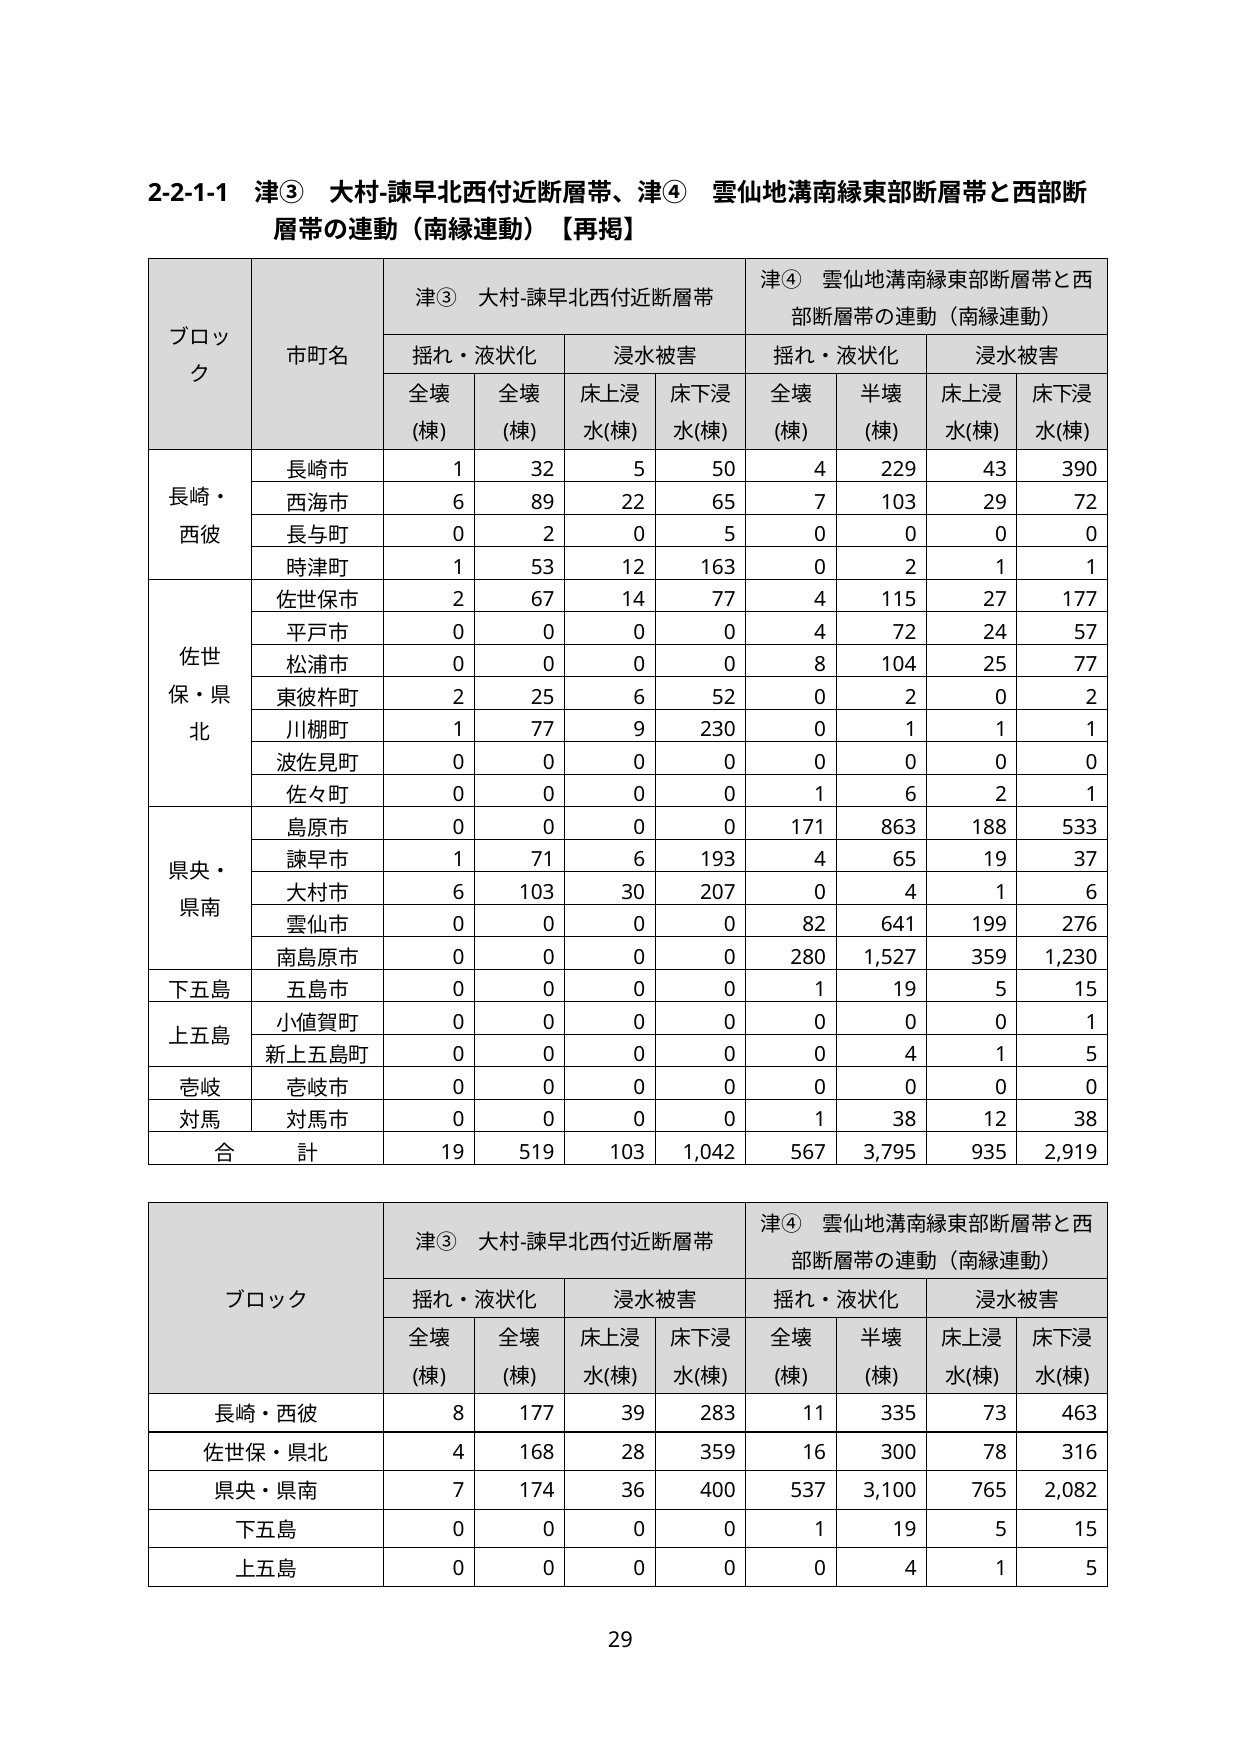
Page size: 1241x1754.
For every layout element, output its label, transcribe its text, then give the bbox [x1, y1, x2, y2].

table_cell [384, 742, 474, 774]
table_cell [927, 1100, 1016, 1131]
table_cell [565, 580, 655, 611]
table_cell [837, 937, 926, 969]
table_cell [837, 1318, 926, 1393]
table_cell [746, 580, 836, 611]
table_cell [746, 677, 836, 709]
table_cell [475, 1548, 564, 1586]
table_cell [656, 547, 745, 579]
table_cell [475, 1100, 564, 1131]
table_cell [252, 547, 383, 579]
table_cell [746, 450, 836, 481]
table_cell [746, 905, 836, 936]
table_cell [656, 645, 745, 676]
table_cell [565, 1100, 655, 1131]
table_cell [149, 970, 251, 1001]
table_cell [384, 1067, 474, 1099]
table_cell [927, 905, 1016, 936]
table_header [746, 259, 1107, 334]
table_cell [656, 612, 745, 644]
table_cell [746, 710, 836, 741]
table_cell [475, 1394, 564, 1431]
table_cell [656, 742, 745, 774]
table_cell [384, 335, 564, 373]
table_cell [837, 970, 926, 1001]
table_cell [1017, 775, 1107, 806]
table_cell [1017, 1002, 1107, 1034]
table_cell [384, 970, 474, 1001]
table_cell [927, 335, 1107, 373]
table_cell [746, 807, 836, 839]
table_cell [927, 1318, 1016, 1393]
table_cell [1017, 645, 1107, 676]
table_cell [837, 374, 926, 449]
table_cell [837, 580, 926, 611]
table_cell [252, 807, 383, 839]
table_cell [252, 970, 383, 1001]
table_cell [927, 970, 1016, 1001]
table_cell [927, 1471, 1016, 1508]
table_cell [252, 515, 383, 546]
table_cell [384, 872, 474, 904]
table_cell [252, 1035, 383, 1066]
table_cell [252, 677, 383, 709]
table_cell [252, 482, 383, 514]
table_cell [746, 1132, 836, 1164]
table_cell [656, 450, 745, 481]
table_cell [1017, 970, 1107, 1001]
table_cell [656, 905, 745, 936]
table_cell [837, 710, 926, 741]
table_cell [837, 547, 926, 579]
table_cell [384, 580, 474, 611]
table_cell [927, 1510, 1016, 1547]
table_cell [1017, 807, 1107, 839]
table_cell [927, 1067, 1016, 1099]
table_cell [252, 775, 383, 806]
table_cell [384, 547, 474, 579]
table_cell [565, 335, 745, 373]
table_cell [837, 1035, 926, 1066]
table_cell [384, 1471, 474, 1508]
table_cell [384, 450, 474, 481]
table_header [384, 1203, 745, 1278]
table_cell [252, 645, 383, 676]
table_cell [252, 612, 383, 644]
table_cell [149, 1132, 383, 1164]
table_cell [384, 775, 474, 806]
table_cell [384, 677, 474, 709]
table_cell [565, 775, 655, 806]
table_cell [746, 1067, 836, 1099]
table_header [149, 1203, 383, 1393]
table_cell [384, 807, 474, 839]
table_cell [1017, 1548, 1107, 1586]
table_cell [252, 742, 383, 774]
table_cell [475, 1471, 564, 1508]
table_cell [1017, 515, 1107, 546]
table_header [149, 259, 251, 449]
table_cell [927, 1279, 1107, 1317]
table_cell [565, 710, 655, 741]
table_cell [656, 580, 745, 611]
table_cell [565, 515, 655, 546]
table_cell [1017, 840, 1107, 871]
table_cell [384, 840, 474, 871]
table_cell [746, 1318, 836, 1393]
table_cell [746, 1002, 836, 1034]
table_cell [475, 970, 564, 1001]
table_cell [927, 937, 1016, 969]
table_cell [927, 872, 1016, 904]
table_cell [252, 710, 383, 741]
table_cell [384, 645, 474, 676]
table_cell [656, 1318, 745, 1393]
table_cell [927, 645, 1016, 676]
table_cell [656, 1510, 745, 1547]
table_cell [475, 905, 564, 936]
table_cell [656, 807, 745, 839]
subtitle 2-2-1-1 津③ 大村-諫早北西付近断層帯、津④ 雲仙地溝南縁東部断層帯と西部断層帯の連動（南縁連動）【再掲】 [148, 172, 1093, 247]
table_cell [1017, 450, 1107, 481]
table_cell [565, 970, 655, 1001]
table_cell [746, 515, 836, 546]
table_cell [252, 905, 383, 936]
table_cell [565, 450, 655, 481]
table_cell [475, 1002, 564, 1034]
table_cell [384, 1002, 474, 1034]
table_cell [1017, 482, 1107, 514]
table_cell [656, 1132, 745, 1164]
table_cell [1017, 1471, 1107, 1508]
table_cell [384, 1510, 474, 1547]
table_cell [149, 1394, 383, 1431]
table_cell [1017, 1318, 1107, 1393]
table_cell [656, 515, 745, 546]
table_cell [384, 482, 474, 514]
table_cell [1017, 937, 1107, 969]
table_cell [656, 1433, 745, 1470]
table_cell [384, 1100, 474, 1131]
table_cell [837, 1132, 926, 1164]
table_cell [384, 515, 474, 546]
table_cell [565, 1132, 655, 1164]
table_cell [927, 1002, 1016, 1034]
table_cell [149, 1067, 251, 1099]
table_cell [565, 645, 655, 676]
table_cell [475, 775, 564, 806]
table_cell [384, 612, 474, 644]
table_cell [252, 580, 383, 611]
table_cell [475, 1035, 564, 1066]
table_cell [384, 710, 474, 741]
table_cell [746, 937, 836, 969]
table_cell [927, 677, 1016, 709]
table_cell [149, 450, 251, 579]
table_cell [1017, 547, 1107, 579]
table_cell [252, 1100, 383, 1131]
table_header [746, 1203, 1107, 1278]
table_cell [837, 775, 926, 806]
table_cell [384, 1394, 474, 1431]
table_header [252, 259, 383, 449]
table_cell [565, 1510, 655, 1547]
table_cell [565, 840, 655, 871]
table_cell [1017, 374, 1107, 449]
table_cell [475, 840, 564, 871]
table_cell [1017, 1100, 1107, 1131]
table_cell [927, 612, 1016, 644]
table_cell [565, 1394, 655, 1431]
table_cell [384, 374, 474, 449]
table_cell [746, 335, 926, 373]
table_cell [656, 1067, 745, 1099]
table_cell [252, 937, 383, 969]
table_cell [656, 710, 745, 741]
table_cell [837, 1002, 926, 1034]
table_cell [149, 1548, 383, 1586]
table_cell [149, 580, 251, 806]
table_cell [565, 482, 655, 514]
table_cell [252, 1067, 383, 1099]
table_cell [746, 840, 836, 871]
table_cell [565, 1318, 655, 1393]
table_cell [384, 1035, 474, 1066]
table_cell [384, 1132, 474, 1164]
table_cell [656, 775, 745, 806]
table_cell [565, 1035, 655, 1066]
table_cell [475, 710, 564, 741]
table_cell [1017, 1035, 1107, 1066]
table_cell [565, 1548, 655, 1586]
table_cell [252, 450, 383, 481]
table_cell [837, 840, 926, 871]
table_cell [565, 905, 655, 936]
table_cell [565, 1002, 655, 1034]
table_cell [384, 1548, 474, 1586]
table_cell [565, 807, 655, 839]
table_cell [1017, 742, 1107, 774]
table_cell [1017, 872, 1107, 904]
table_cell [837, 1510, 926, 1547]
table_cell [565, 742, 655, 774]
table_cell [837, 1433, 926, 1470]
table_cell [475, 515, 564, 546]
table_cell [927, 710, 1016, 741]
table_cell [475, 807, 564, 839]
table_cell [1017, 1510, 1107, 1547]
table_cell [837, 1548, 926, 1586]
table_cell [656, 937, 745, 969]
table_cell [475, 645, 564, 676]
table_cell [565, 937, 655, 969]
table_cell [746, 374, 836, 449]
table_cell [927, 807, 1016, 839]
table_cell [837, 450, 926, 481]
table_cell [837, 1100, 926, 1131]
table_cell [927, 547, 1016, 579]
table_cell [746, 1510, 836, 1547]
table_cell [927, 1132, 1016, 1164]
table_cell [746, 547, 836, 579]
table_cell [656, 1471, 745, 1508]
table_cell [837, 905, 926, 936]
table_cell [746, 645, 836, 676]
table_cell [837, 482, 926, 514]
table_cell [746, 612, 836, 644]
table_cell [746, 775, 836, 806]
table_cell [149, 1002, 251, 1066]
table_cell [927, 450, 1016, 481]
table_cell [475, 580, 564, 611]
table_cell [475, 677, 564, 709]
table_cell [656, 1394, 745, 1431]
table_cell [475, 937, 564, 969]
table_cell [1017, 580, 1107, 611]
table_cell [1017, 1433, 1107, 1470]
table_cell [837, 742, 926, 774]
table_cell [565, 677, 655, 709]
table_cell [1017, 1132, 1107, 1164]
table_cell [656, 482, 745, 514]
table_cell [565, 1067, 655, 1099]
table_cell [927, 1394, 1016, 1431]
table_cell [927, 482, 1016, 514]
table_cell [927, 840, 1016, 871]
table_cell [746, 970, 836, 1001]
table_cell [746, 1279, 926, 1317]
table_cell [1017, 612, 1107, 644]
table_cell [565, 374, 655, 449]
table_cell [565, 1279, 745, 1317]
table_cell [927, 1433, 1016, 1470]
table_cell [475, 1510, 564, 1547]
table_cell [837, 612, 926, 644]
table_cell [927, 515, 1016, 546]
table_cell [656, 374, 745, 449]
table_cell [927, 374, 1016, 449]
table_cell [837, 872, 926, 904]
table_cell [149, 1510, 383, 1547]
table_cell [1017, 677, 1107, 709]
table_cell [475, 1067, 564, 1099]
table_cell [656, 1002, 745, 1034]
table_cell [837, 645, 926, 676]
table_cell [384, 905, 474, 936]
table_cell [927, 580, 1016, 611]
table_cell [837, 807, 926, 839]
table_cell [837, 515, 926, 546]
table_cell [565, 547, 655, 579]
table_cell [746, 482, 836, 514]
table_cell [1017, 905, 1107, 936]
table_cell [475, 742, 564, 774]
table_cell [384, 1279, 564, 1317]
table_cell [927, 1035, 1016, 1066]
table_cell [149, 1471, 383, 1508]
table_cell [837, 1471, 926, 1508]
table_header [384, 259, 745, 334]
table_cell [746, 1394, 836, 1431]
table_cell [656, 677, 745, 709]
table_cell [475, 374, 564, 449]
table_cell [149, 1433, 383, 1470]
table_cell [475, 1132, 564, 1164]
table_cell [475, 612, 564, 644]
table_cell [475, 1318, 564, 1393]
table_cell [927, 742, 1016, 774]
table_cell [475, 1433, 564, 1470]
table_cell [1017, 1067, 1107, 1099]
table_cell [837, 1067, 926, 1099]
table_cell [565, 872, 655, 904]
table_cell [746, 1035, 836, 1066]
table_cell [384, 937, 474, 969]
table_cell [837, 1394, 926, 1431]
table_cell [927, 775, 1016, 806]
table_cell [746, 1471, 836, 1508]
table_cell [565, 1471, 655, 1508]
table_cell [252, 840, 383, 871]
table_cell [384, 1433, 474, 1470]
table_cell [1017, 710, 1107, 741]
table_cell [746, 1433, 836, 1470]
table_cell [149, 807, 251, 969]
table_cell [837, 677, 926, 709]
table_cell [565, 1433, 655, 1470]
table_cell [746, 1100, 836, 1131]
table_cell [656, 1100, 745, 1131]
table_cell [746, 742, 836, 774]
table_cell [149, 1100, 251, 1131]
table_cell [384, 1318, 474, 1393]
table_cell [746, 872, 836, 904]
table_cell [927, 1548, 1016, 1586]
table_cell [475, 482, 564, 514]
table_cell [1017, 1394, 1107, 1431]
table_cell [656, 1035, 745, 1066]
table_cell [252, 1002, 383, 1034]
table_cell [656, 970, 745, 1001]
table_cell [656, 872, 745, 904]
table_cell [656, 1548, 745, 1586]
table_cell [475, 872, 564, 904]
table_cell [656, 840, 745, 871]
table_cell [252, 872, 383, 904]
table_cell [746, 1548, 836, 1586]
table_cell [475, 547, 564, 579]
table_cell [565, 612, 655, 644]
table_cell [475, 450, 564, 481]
